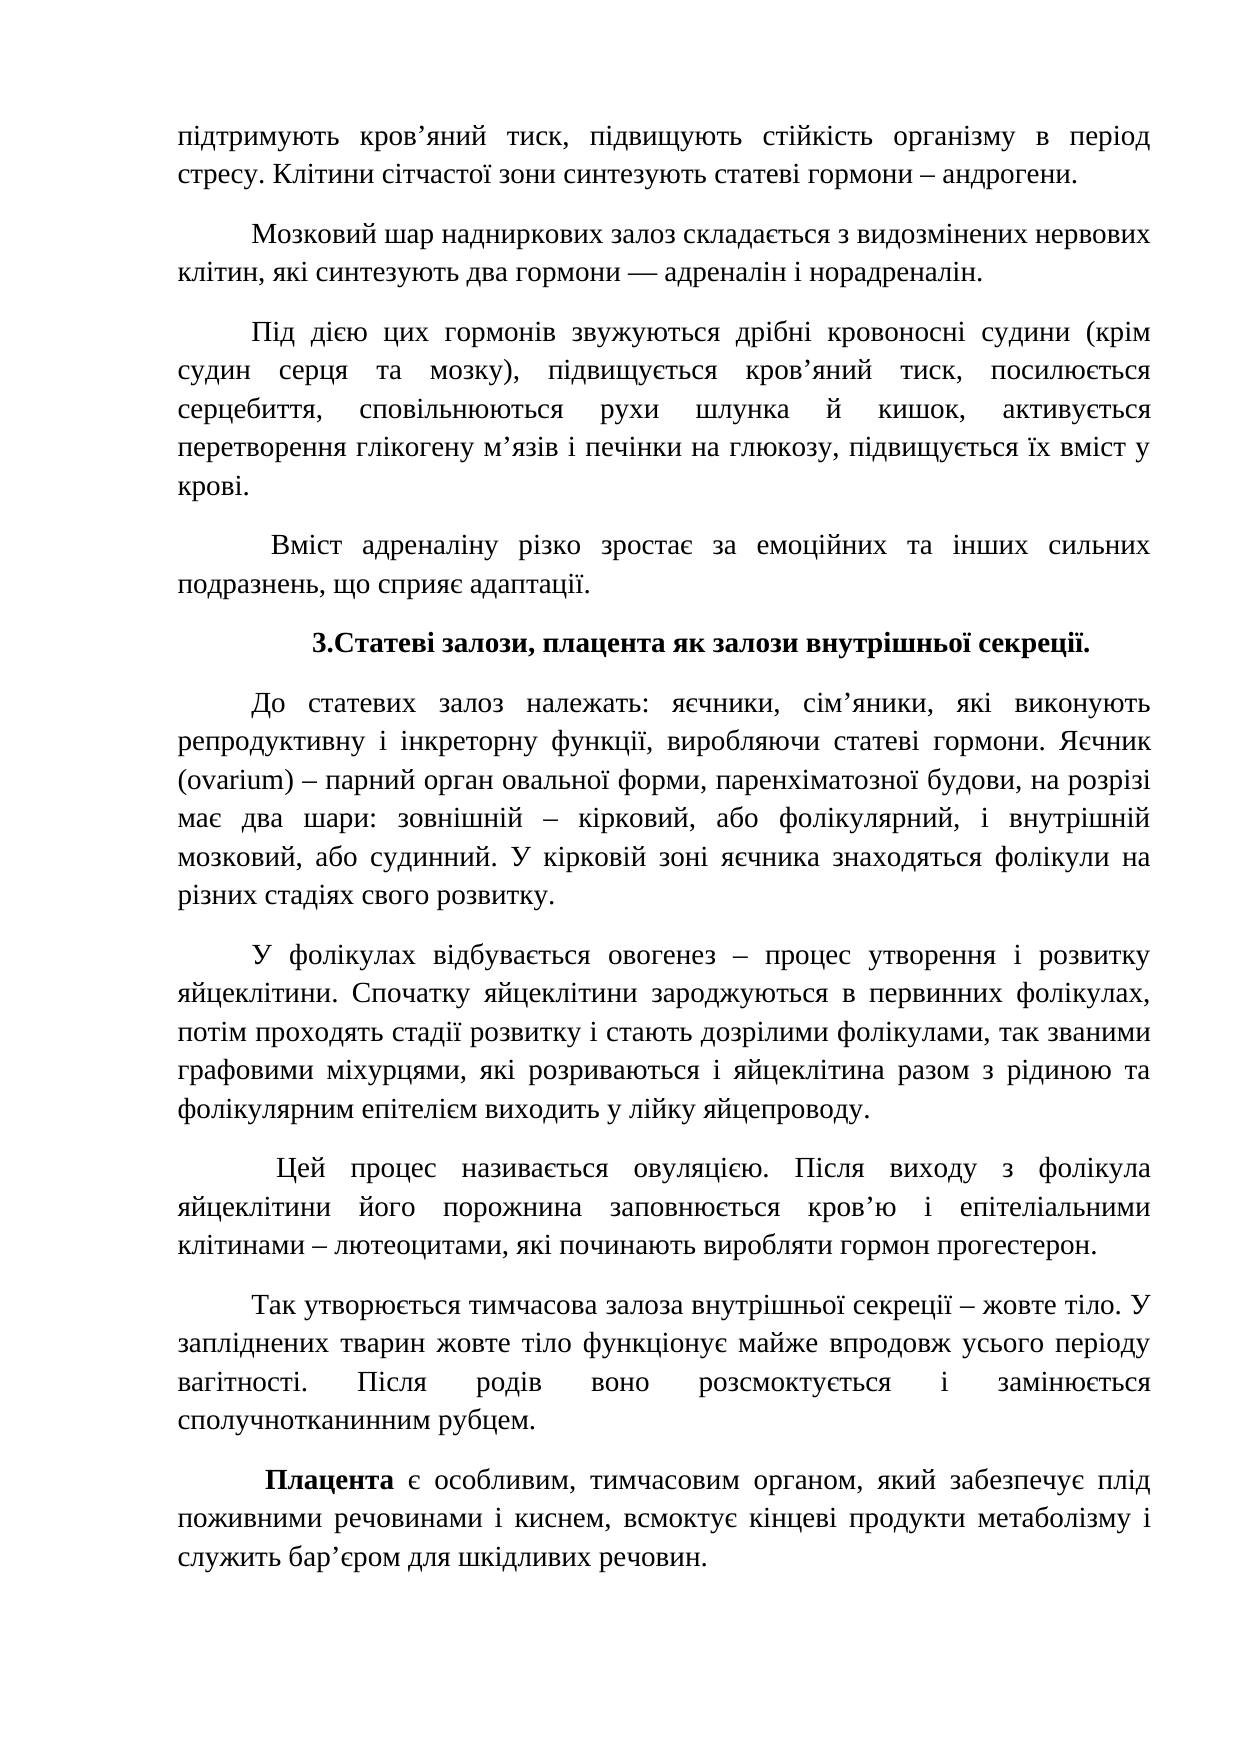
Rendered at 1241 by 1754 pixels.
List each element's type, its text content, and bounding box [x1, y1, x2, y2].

text Вміст адреналіну різко зростає за емоційних та інших сильних подразнень, що сприяє адаптації. [177, 527, 1152, 599]
text Під дією цих гормонів звужуються дрібні кровоносні судини (крім судин серця та мозку), підвищується кров’яний тиск, посилюється серцебиття, сповільнюються рухи шлунка й кишок, активується перетворення глікогену м’язів і печінки на глюкозу, підвищується їх вміст у крові. [177, 314, 1152, 502]
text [177, 118, 1152, 190]
text Так утворюється тимчасова залоза внутрішньої секреції – жовте тіло. У запліднених тварин жовте тіло функціонує майже впродовж усього періоду вагітності. Після родів воно розсмоктується і замінюється сполучнотканинним рубцем. [177, 1287, 1152, 1436]
text У фолікулах відбувається овогенез – процес утворення і розвитку яйцеклітини. Спочатку яйцеклітини зароджуються в первинних фолікулах, потім проходять стадії розвитку і стають дозрілими фолікулами, так званими графовими міхурцями, які розриваються і яйцеклітина разом з рідиною та фолікулярним епітелієм виходить у лійку яйцепроводу. [177, 937, 1152, 1124]
text Плацента є особливим, тимчасовим органом, який забезпечує плід поживними речовинами і киснем, всмоктує кінцеві продукти метаболізму і служить бар’єром для шкідливих речовин. [177, 1462, 1152, 1572]
text Мозковий шар надниркових залоз складається з видозмінених нервових клітин, які синтезують два гормони — адреналін і норадреналін. [177, 216, 1152, 288]
text 3.Статеві залози, плацента як залози внутрішньої секреції. [177, 625, 1152, 659]
text До статевих залоз належать: яєчники, сім’яники, які виконують репродуктивну і інкреторну функції, виробляючи статеві гормони. Яєчник (ovarium) – парний орган овальної форми, паренхіматозної будови, на розрізі має два шари: зовнішній – кірковий, або фолікулярний, і внутрішній мозковий, або судинний. У кірковій зоні яєчника знаходяться фолікули на різних стадіях свого розвитку. [177, 685, 1152, 911]
text Цей процес називається овуляцією. Після виходу з фолікула яйцеклітини його порожнина заповнюється кров’ю і епітеліальними клітинами – лютеоцитами, які починають виробляти гормон прогестерон. [177, 1150, 1152, 1261]
